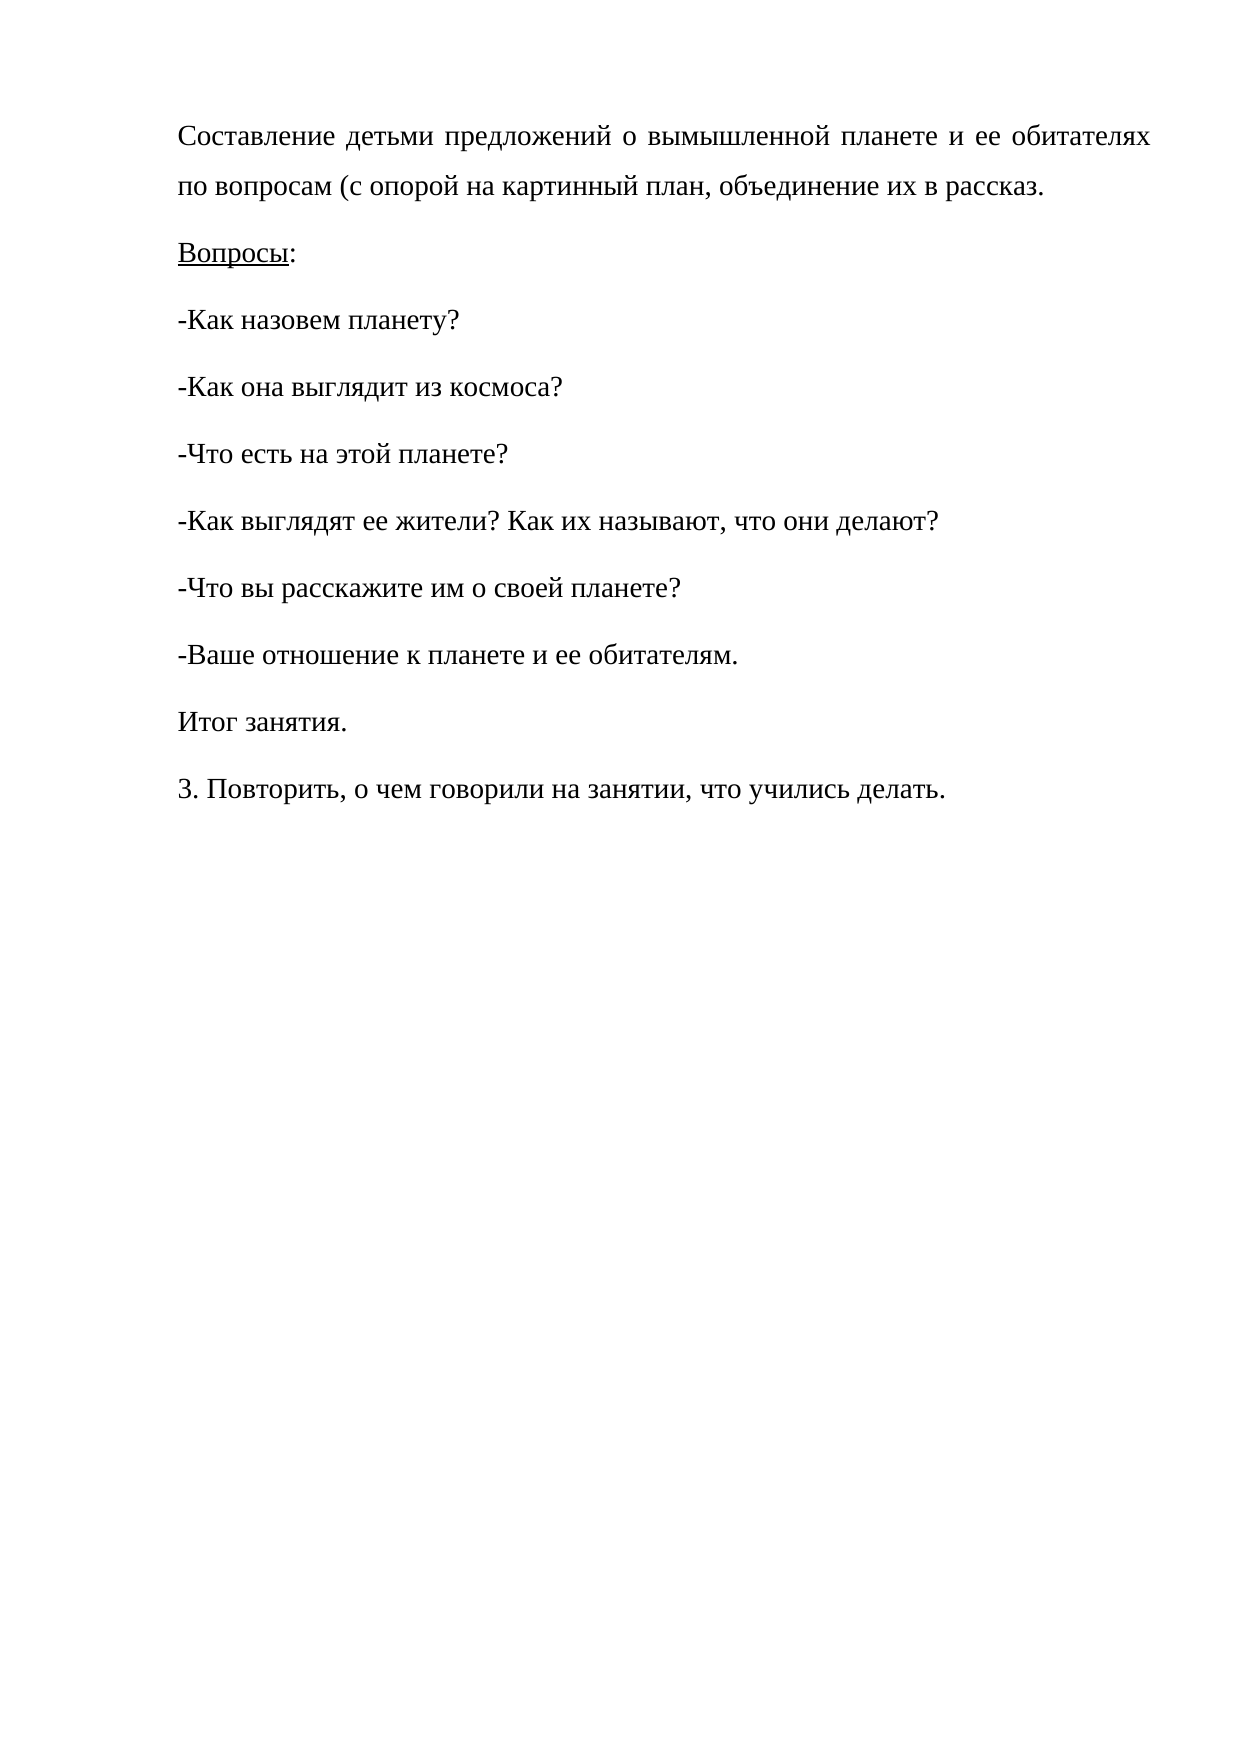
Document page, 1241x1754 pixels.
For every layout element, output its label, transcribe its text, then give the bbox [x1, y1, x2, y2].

text Составление детьми предложений о вымышленной планете и ее обитателях по вопросам (с опорой на картинный план, объединение их в рассказ. [177, 118, 1152, 202]
text -Что есть на этой планете? [177, 436, 1152, 470]
text -Как она выглядит из космоса? [177, 369, 1152, 403]
text -Как назовем планету? [177, 302, 1152, 336]
text -Ваше отношение к планете и ее обитателям. [177, 637, 1152, 671]
text -Что вы расскажите им о своей планете? [177, 570, 1152, 604]
text Итог занятия. [177, 704, 1152, 738]
text Вопросы: [177, 235, 1152, 269]
text 3. Повторить, о чем говорили на занятии, что учились делать. [177, 771, 1152, 805]
text -Как выглядят ее жители? Как их называют, что они делают? [177, 503, 1152, 537]
